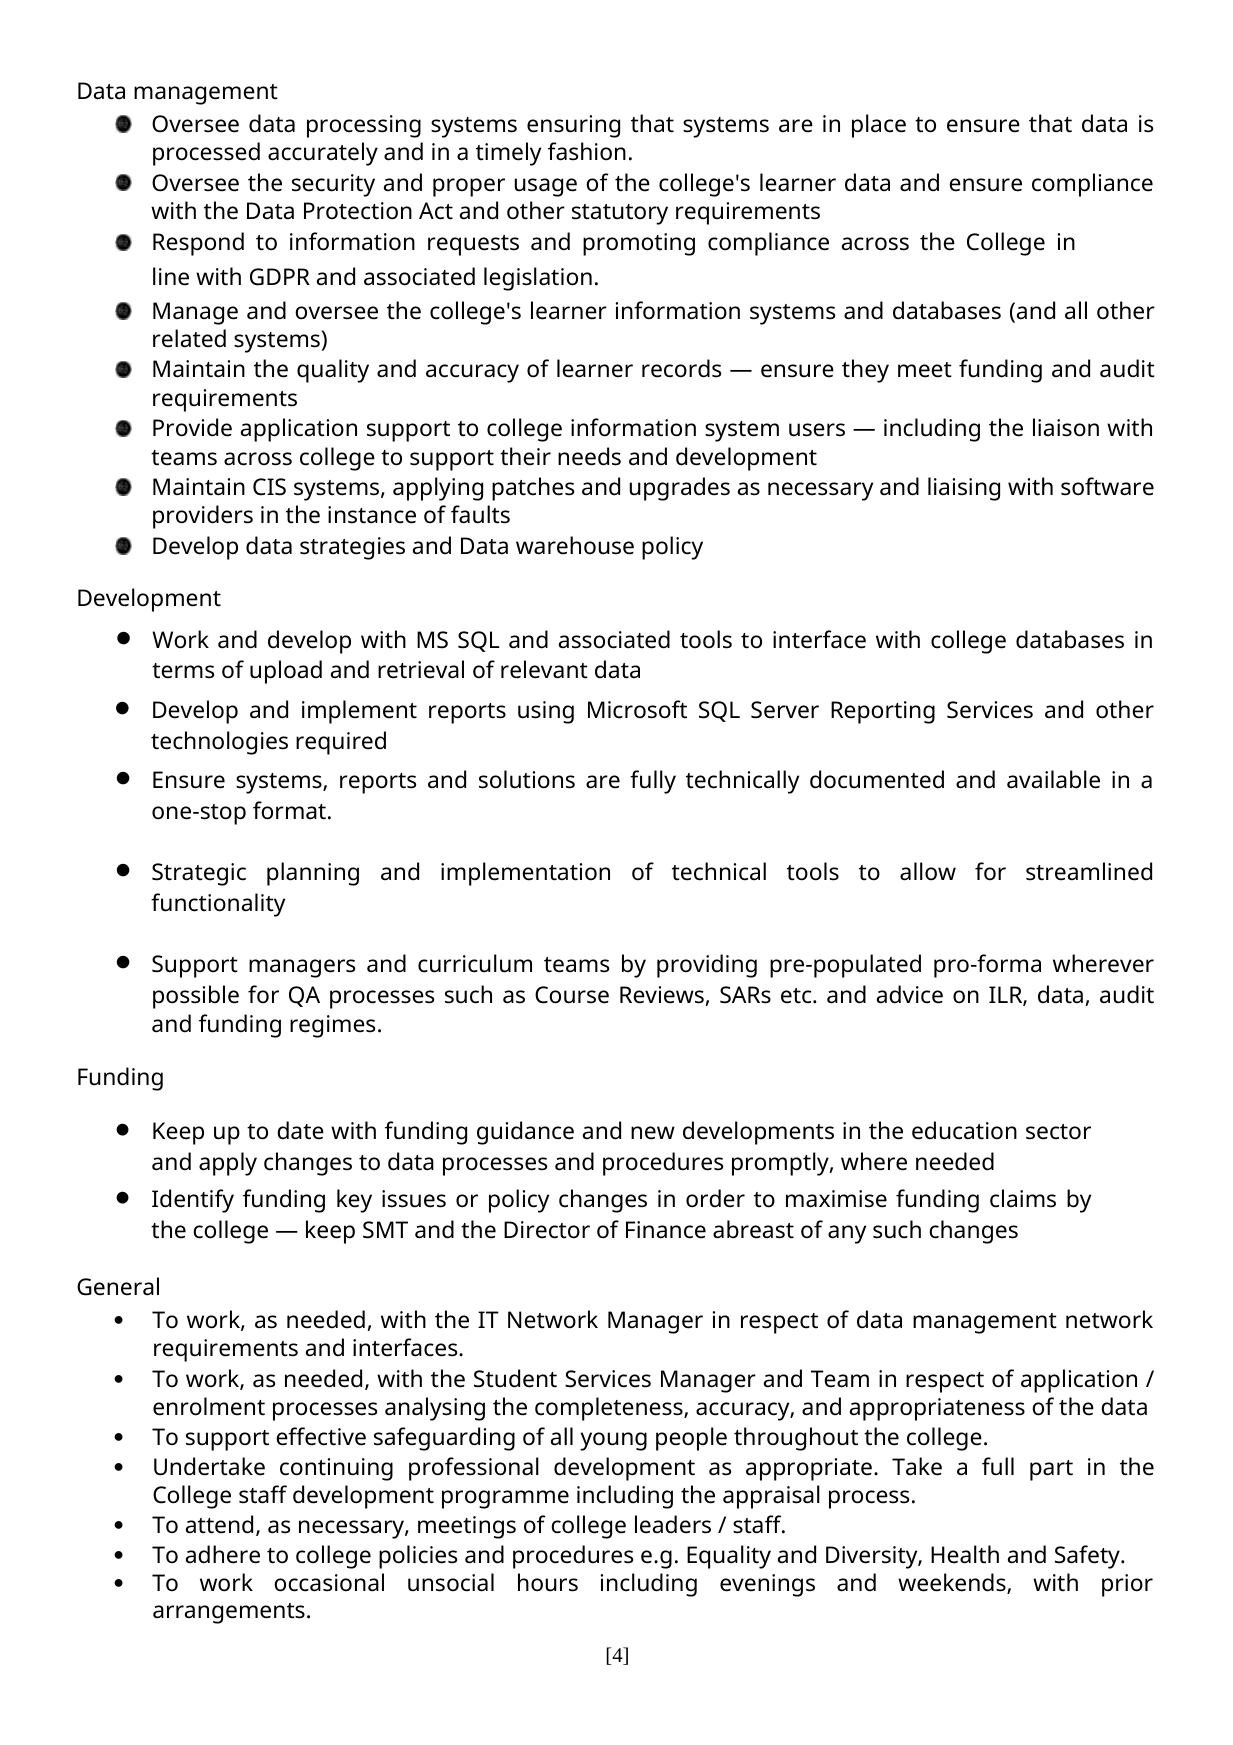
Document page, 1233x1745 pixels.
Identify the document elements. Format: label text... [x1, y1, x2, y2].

list Maintain CIS systems, applying patches and upgrades as necessary and liaising with software providers in the instance of faults [114, 472, 1156, 531]
list Support managers and curriculum teams by providing pre-populated pro-forma wherever possible for QA processes such as Course Reviews, SARs etc. and advice on ILR, data, audit and funding regimes. [114, 940, 1156, 1039]
list Manage and oversee the college's learner information systems and databases (and all other related systems) [114, 296, 1156, 354]
list Develop and implement reports using Microsoft SQL Server Reporting Services and other technologies required [113, 686, 1156, 756]
picture [115, 174, 132, 191]
list Maintain the quality and accuracy of learner records — ensure they meet funding and audit requirements [114, 354, 1156, 413]
picture [115, 302, 132, 320]
subtitle Development [76, 582, 1157, 613]
picture [115, 234, 132, 251]
list To work, as needed, with the Student Services Manager and Team in respect of application / enrolment processes analysing the completeness, accuracy, and appropriateness of the data [114, 1363, 1156, 1422]
subtitle Data management [76, 75, 1157, 106]
list Keep up to date with funding guidance and new developments in the education sector and apply changes to data processes and procedures promptly, where needed [114, 1109, 1093, 1177]
picture [115, 420, 132, 437]
list To support effective safeguarding of all young people throughout the college. [114, 1422, 1156, 1452]
list To attend, as necessary, meetings of college leaders / staff. [114, 1510, 1156, 1540]
picture [115, 361, 132, 378]
list Strategic planning and implementation of technical tools to allow for streamlined functionality [114, 848, 1156, 918]
list Ensure systems, reports and solutions are fully technically documented and available in a one-stop format. [114, 756, 1156, 826]
list Develop data strategies and Data warehouse policy [114, 531, 1156, 560]
list Work and develop with MS SQL and associated tools to interface with college databases in terms of upload and retrieval of relevant data [114, 616, 1156, 686]
list Respond to information requests and promoting compliance across the College in line with GDPR and associated legislation. [114, 226, 1077, 292]
list To work, as needed, with the IT Network Manager in respect of data management network requirements and interfaces. [114, 1305, 1156, 1363]
list To work occasional unsocial hours including evenings and weekends, with prior arrangements. [114, 1569, 1154, 1625]
picture [115, 537, 132, 555]
list Oversee data processing systems ensuring that systems are in place to ensure that data is processed accurately and in a timely fashion. [114, 109, 1156, 167]
list Provide application support to college information system users — including the liaison with teams across college to support their needs and development [114, 413, 1156, 472]
list Identify funding key issues or policy changes in order to maximise funding claims by the college — keep SMT and the Director of Finance abreast of any such changes [114, 1177, 1093, 1245]
text Funding [76, 1062, 1156, 1091]
list Oversee the security and proper usage of the college's learner data and ensure compliance with the Data Protection Act and other statutory requirements [114, 167, 1156, 226]
picture [115, 478, 132, 496]
subtitle General [76, 1271, 1157, 1302]
list Undertake continuing professional development as appropriate. Take a full part in the College staff development programme including the appraisal process. [114, 1452, 1156, 1510]
list To adhere to college policies and procedures e.g. Equality and Diversity, Health and Safety. [114, 1540, 1156, 1569]
picture [115, 115, 132, 133]
